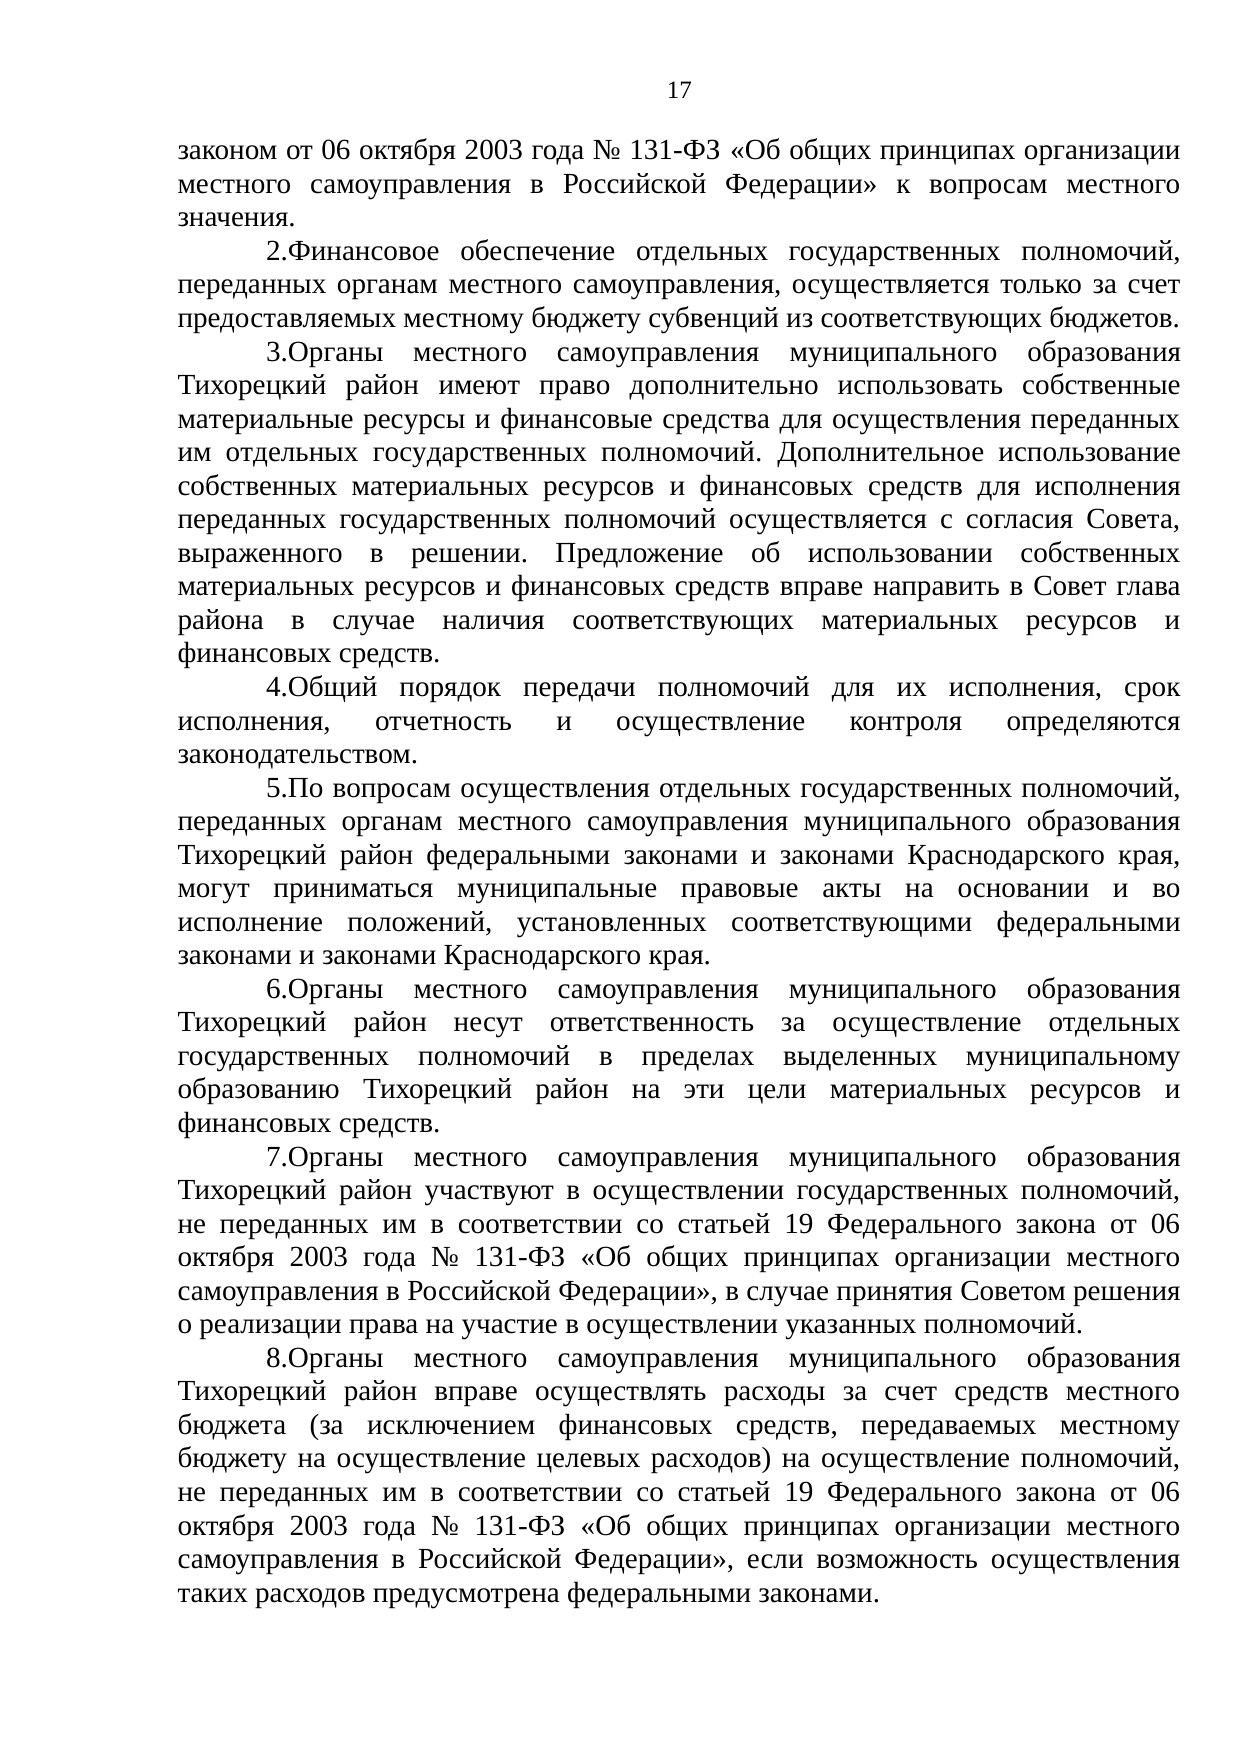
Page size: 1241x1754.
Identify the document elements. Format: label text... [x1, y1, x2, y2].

text 4.Общий порядок передачи полномочий для их исполнения, срок исполнения, отчетность и осуществление контроля определяются законодательством. [177, 669, 1181, 770]
text 5.По вопросам осуществления отдельных государственных полномочий, переданных органам местного самоуправления муниципального образования Тихорецкий район федеральными законами и законами Краснодарского края, могут приниматься муниципальные правовые акты на основании и во исполнение положений, установленных соответствующими федеральными законами и законами Краснодарского края. [177, 770, 1181, 971]
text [177, 132, 1181, 233]
text 6.Органы местного самоуправления муниципального образования Тихорецкий район несут ответственность за осуществление отдельных государственных полномочий в пределах выделенных муниципальному образованию Тихорецкий район на эти цели материальных ресурсов и финансовых средств. [177, 971, 1181, 1139]
text 3.Органы местного самоуправления муниципального образования Тихорецкий район имеют право дополнительно использовать собственные материальные ресурсы и финансовые средства для осуществления переданных им отдельных государственных полномочий. Дополнительное использование собственных материальных ресурсов и финансовых средств для исполнения переданных государственных полномочий осуществляется с согласия Совета, выраженного в решении. Предложение об использовании собственных материальных ресурсов и финансовых средств вправе направить в Совет глава района в случае наличия соответствующих материальных ресурсов и финансовых средств. [177, 334, 1181, 669]
text 2.Финансовое обеспечение отдельных государственных полномочий, переданных органам местного самоуправления, осуществляется только за счет предоставляемых местному бюджету субвенций из соответствующих бюджетов. [177, 233, 1181, 334]
text 8.Органы местного самоуправления муниципального образования Тихорецкий район вправе осуществлять расходы за счет средств местного бюджета (за исключением финансовых средств, передаваемых местному бюджету на осуществление целевых расходов) на осуществление полномочий, не переданных им в соответствии со статьей 19 Федерального закона от 06 октября 2003 года № 131-ФЗ «Об общих принципах организации местного самоуправления в Российской Федерации», если возможность осуществления таких расходов предусмотрена федеральными законами. [177, 1340, 1181, 1608]
text 7.Органы местного самоуправления муниципального образования Тихорецкий район участвуют в осуществлении государственных полномочий, не переданных им в соответствии со статьей 19 Федерального закона от 06 октября 2003 года № 131-ФЗ «Об общих принципах организации местного самоуправления в Российской Федерации», в случае принятия Советом решения о реализации права на участие в осуществлении указанных полномочий. [177, 1139, 1181, 1340]
